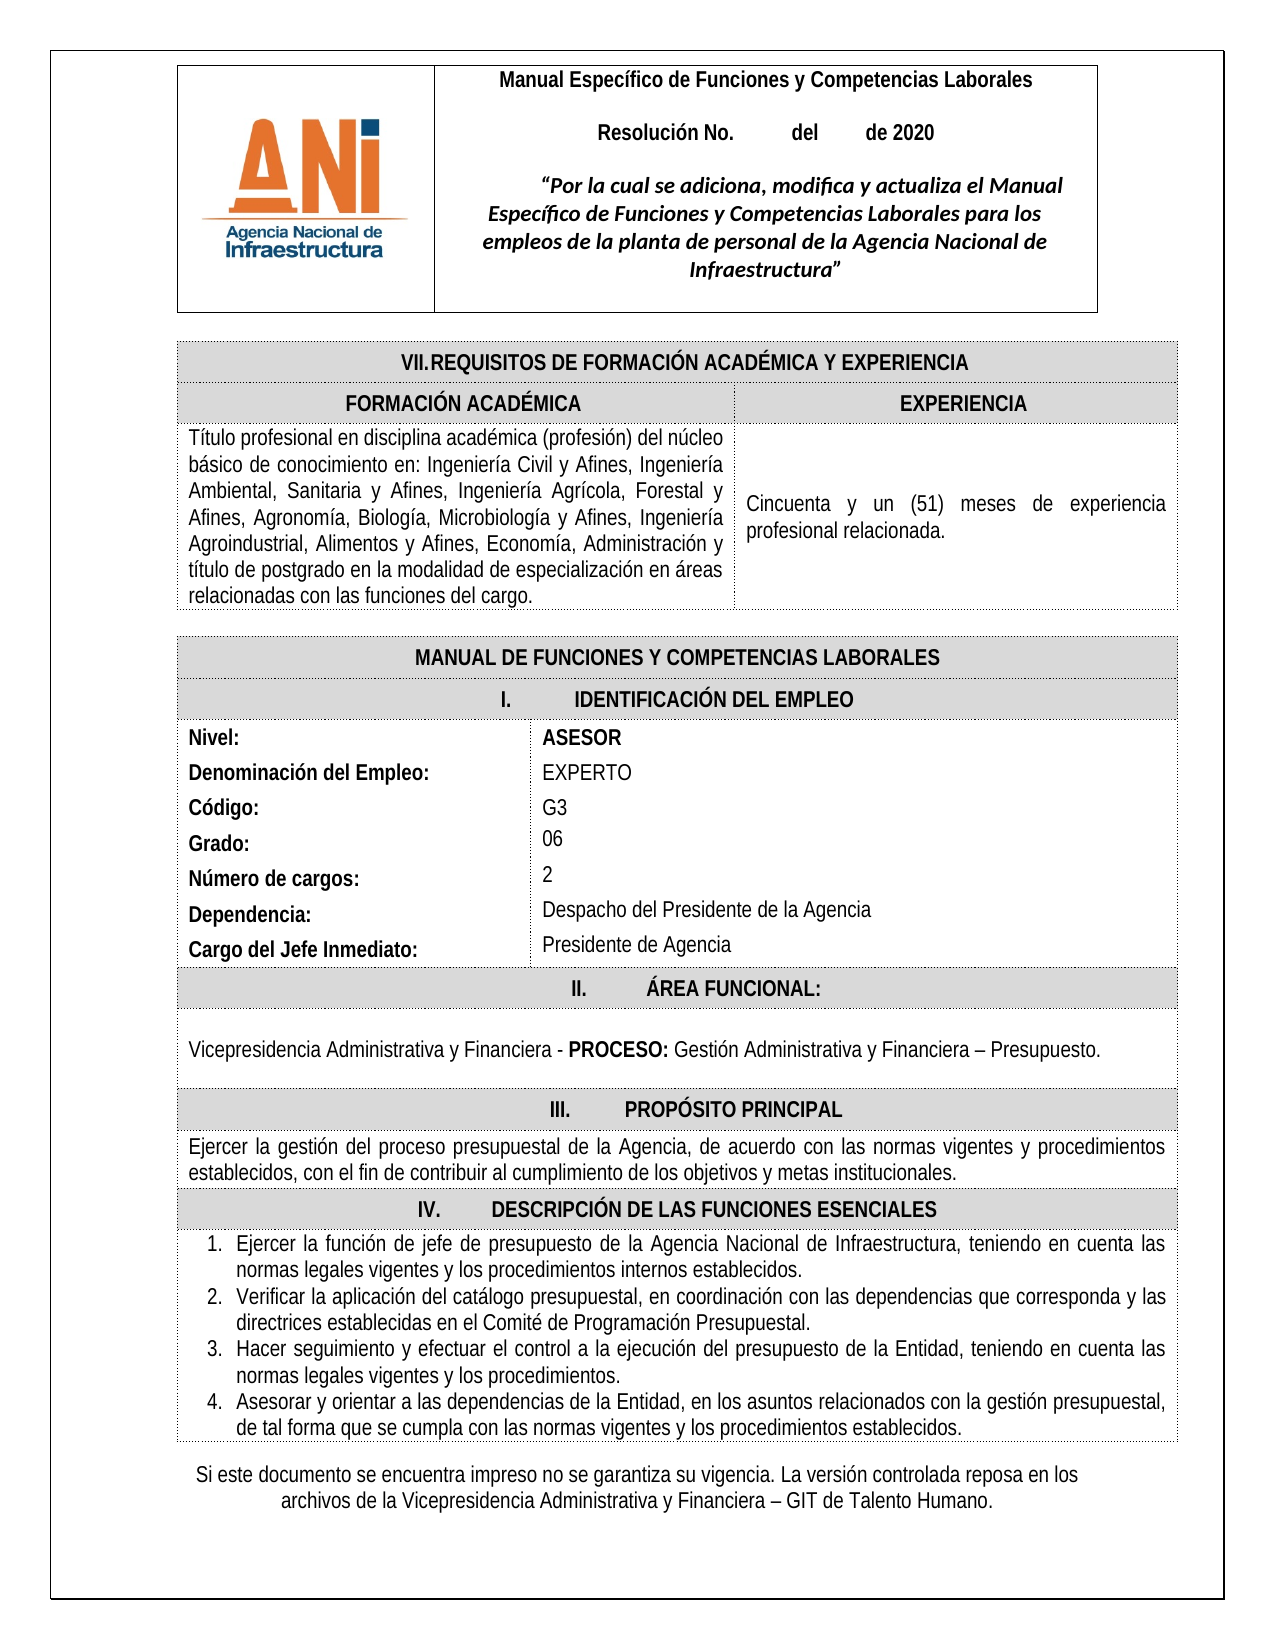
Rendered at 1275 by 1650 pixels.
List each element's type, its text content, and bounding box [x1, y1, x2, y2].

table_cell Nivel: [177, 719, 531, 754]
table_header MANUAL DE FUNCIONES Y COMPETENCIAS LABORALES [177, 636, 1178, 678]
table_cell I. IDENTIFICACIÓN DEL EMPLEO [177, 678, 1178, 719]
table_cell ÁREA FUNCIONAL: [177, 967, 1178, 1008]
table_header VII. REQUISITOS DE FORMACIÓN ACADÉMICA Y EXPERIENCIA [177, 341, 1178, 382]
table_cell Cargo del Jefe Inmediato: [177, 931, 531, 967]
table_cell Despacho del Presidente de la Agencia [531, 896, 1178, 931]
table_cell 06 [531, 825, 1178, 861]
table_cell Dependencia: [177, 896, 531, 931]
table_cell Código: [177, 790, 531, 825]
table_cell EXPERIENCIA [735, 382, 1178, 423]
picture [200, 118, 412, 259]
table_cell Ejercer la gestión del proceso presupuestal de la Agencia, de acuerdo con las normas vigentes y procedimientos establecidos, con el fin de contribuir al cumplimiento de los objetivos y metas institucionales. [177, 1130, 1178, 1187]
table_cell ASESOR [531, 719, 1178, 754]
table_cell Denominación del Empleo: [177, 754, 531, 790]
table_cell EXPERTO [531, 754, 1178, 790]
table_cell Título profesional en disciplina académica (profesión) del núcleo básico de conocimiento en: Ingeniería Civil y Afines, Ingeniería Ambiental, Sanitaria y Afines, Ingeniería Agrícola, Forestal y Afines, Agronomía, Biología, Microbiología y Afines, Ingeniería Agroindustrial, Alimentos y Afines, Economía, Administración y título de postgrado en la modalidad de especialización en áreas relacionadas con las funciones del cargo. [177, 423, 735, 609]
table_cell Vicepresidencia Administrativa y Financiera - PROCESO: Gestión Administrativa y Financiera – Presupuesto. [177, 1008, 1178, 1088]
table_cell Cincuenta y un (51) meses de experiencia profesional relacionada. [735, 423, 1178, 609]
table_cell Número de cargos: [177, 861, 531, 896]
table_cell Presidente de Agencia [531, 931, 1178, 967]
table_cell PROPÓSITO PRINCIPAL [177, 1088, 1178, 1130]
table_cell IV. DESCRIPCIÓN DE LAS FUNCIONES ESENCIALES [177, 1188, 1178, 1229]
table_cell 2 [531, 861, 1178, 896]
table_cell Grado: [177, 825, 531, 861]
table_cell FORMACIÓN ACADÉMICA [177, 382, 735, 423]
table_cell G3 [531, 790, 1178, 825]
